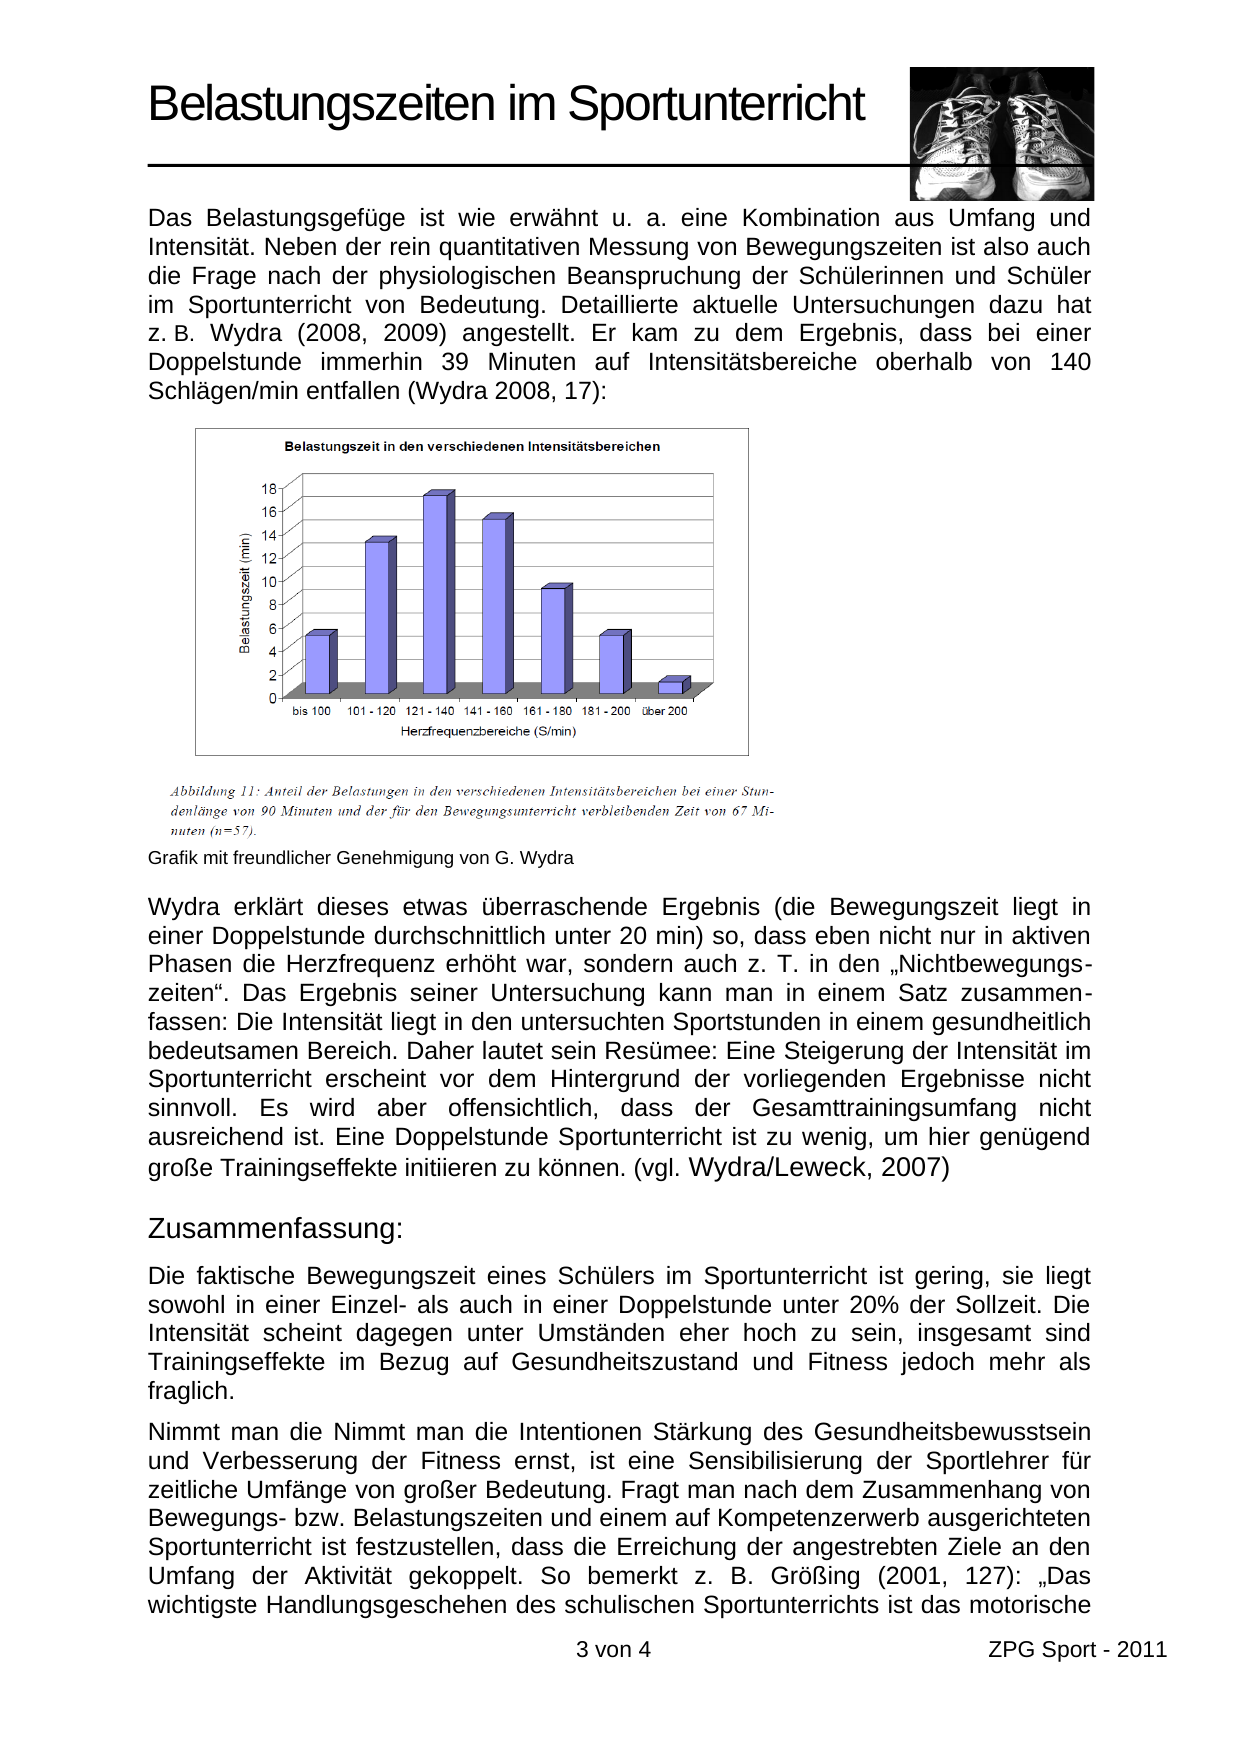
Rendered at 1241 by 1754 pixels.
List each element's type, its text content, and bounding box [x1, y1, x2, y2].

text Grafik mit freundlicher Genehmigung von G. Wydra [148, 847, 1093, 869]
text Zusammenfassung: [148, 1211, 1093, 1244]
text Wydra erklärt dieses etwas überraschende Ergebnis (die Bewegungszeit liegt in einer Doppelstunde durchschnittlich unter 20 min) so, dass eben nicht nur in aktiven Phasen die Herzfrequenz erhöht war, sondern auch z. T. in den „Nichtbewegungszeiten“. Das Ergebnis seiner Untersuchung kann man in einem Satz zusammenfassen: Die Intensität liegt in den untersuchten Sportstunden in einem gesundheitlich bedeutsamen Bereich. Daher lautet sein Resümee: Eine Steigerung der Intensität im Sportunterricht erscheint vor dem Hintergrund der vorliegenden Ergebnisse nicht sinnvoll. Es wird aber offensichtlich, dass der Gesamttrainingsumfang nicht ausreichend ist. Eine Doppelstunde Sportunterricht ist zu wenig, um hier genügend große Trainingseffekte initiieren zu können. (vgl. Wydra/Leweck, 2007) [148, 892, 1093, 1182]
picture [909, 67, 1095, 201]
text Die faktische Bewegungszeit eines Schülers im Sportunterricht ist gering, sie liegt sowohl in einer Einzel- als auch in einer Doppelstunde unter 20% der Sollzeit. Die Intensität scheint dagegen unter Umständen eher hoch zu sein, insgesamt sind Trainingseffekte im Bezug auf Gesundheitszustand und Fitness jedoch mehr als fraglich. [148, 1261, 1093, 1405]
text Das Belastungsgefüge ist wie erwähnt u. a. eine Kombination aus Umfang und Intensität. Neben der rein quantitativen Messung von Bewegungszeiten ist also auch die Frage nach der physiologischen Beanspruchung der Schülerinnen und Schüler im Sportunterricht von Bedeutung. Detaillierte aktuelle Untersuchungen dazu hat z. B. Wydra (2008, 2009) angestellt. Er kam zu dem Ergebnis, dass bei einer Doppelstunde immerhin 39 Minuten auf Intensitätsbereiche oberhalb von 140 Schlägen/min entfallen (Wydra 2008, 17): [148, 203, 1093, 404]
